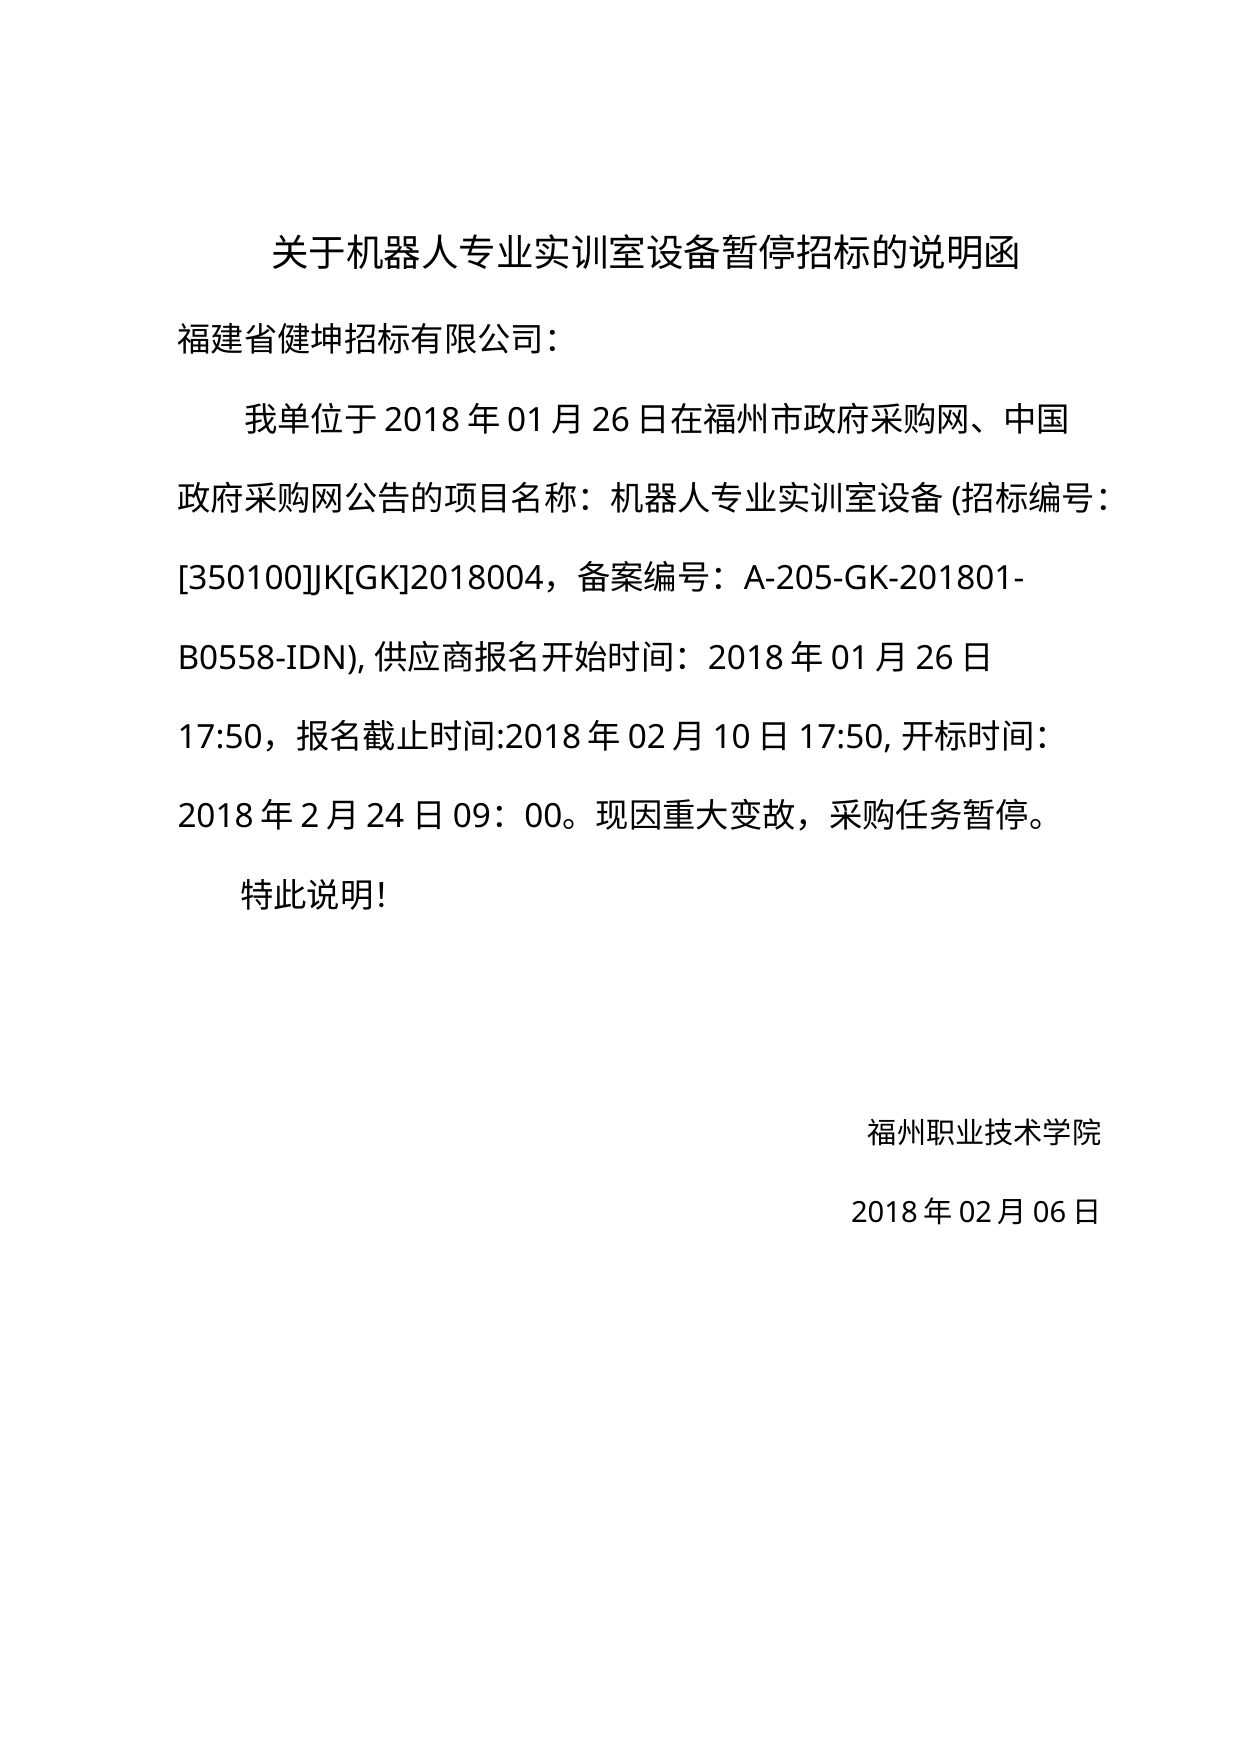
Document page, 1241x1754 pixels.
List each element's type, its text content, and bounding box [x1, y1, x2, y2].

text 关于机器人专业实训室设备暂停招标的说明函 [177, 210, 1101, 289]
text 福州职业技术学院 [177, 1091, 1101, 1171]
text 我单位于2018年01月26日在福州市政府采购网、中国政府采购网公告的项目名称：机器人专业实训室设备 (招标编号：[350100]JK[GK]2018004，备案编号：A-205-GK-201801-B0558-IDN), 供应商报名开始时间：2018年01月26日17:50，报名截止时间:2018年02月10日 17:50, 开标时间：2018年2月24 日09：00。现因重大变故，采购任务暂停。 [177, 377, 1101, 853]
text 特此说明！ [177, 853, 1101, 932]
text 福建省健坤招标有限公司： [177, 297, 1101, 377]
text 2018年02月06日 [177, 1171, 1101, 1250]
